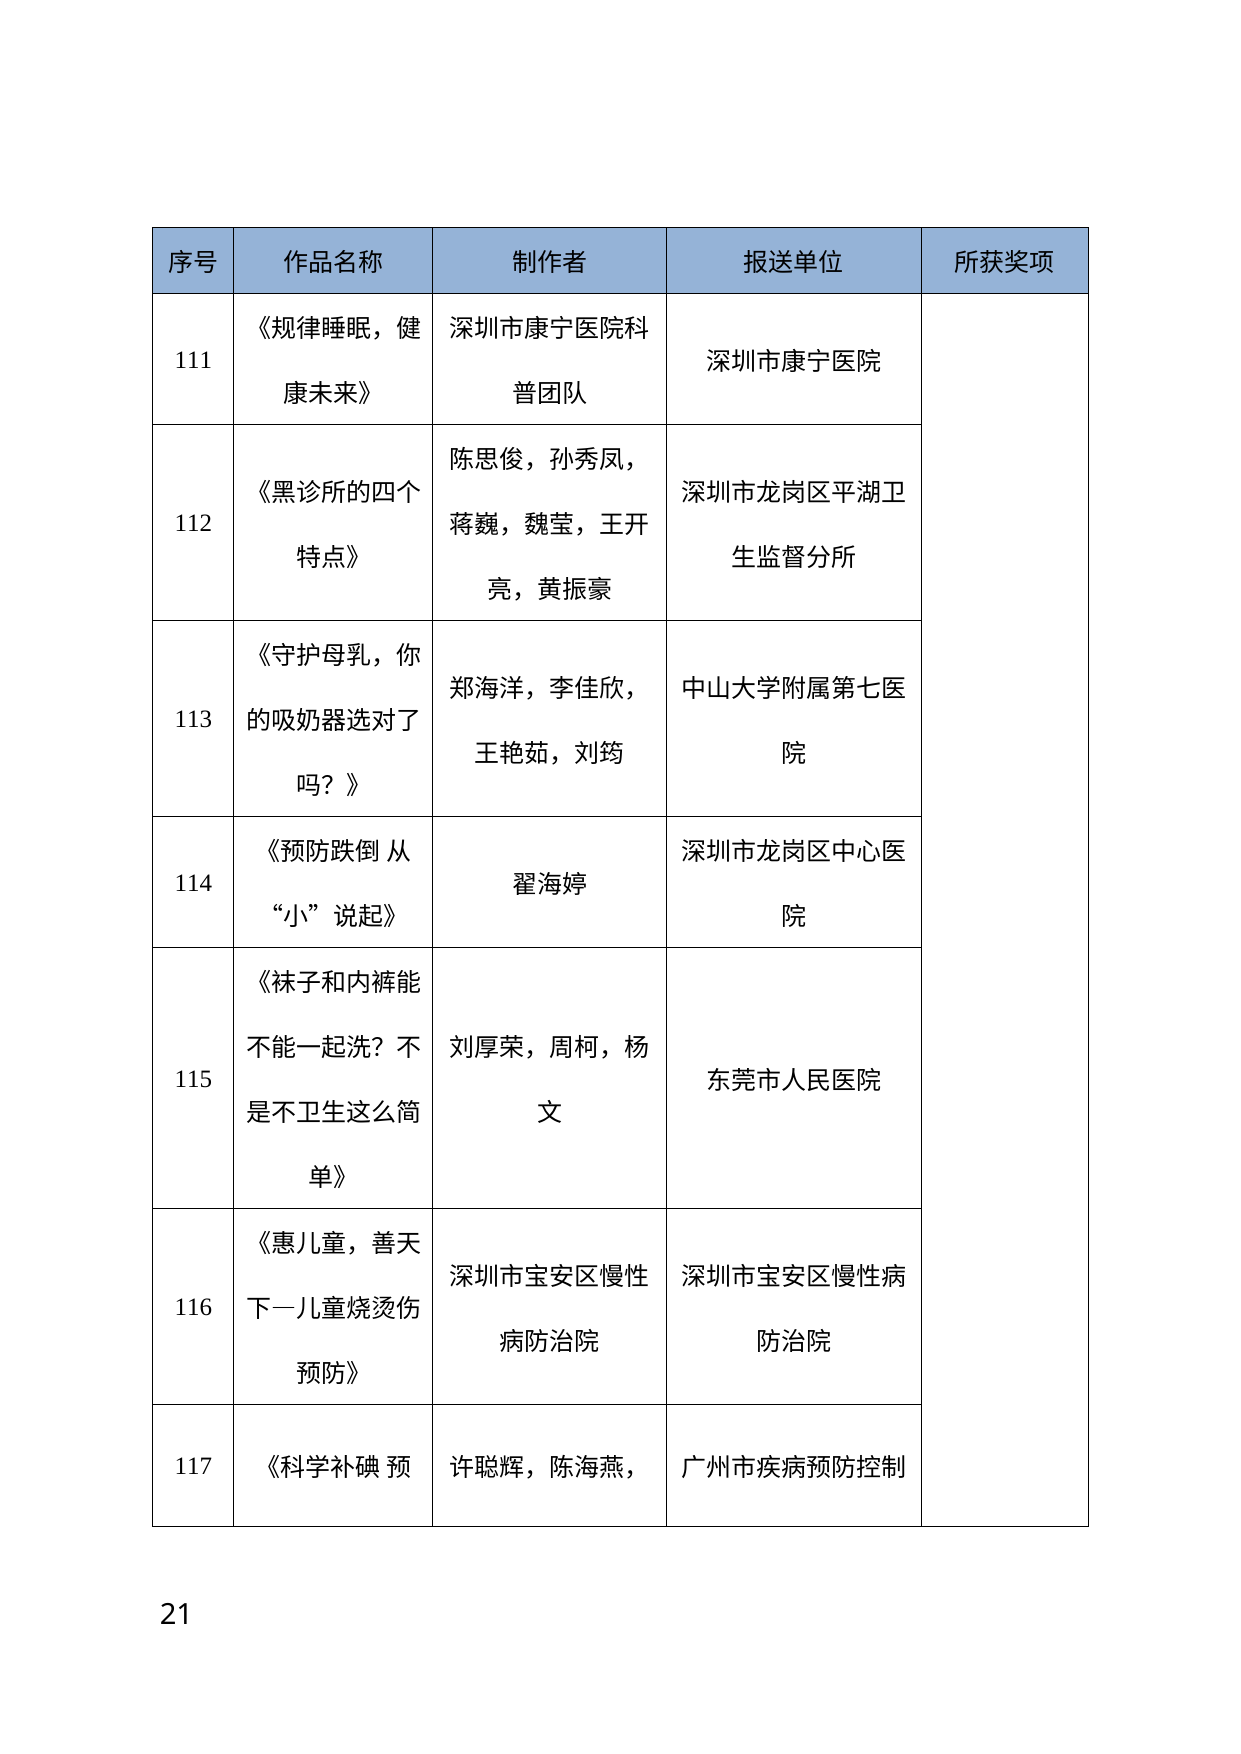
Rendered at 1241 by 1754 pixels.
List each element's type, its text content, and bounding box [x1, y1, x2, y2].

table_cell 翟海婷 [433, 817, 666, 947]
table_cell 中山大学附属第七医院 [667, 621, 921, 816]
table_cell 深圳市宝安区慢性病防治院 [433, 1209, 666, 1404]
table_cell 《预防跌倒 从“小”说起》 [234, 817, 432, 947]
table_cell 《规律睡眠，健康未来》 [234, 294, 432, 424]
table_cell 113 [153, 621, 233, 816]
table_cell 许聪辉，陈海燕，陈守义，魏跃红，陈坤才，徐建敏，张豪，任文锋 [433, 1405, 666, 1526]
table_cell 东莞市人民医院 [667, 948, 921, 1208]
table_cell 深圳市康宁医院科普团队 [433, 294, 666, 424]
table_cell 深圳市龙岗区中心医院 [667, 817, 921, 947]
table_cell 111 [153, 294, 233, 424]
table_cell 深圳市康宁医院 [667, 294, 921, 424]
table_header 作品名称 [234, 228, 432, 293]
table_cell 陈思俊，孙秀凤，蒋巍，魏莹，王开亮，黄振豪 [433, 425, 666, 620]
table_cell 深圳市龙岗区平湖卫生监督分所 [667, 425, 921, 620]
table_cell 115 [153, 948, 233, 1208]
table_cell 深圳市宝安区慢性病防治院 [667, 1209, 921, 1404]
table_cell 《黑诊所的四个特点》 [234, 425, 432, 620]
table_cell 《守护母乳，你的吸奶器选对了吗？》 [234, 621, 432, 816]
table_cell 114 [153, 817, 233, 947]
table_cell 《袜子和内裤能不能一起洗？不是不卫生这么简单》 [234, 948, 432, 1208]
table_cell 广州市疾病预防控制中心 [667, 1405, 921, 1526]
table_header 报送单位 [667, 228, 921, 293]
table_header 序号 [153, 228, 233, 293]
table_header 制作者 [433, 228, 666, 293]
table_cell 刘厚荣，周柯，杨文 [433, 948, 666, 1208]
table_cell 《惠儿童，善天下—儿童烧烫伤预防》 [234, 1209, 432, 1404]
table_cell 《科学补碘 预防碘缺乏病》 [234, 1405, 432, 1526]
table_cell 116 [153, 1209, 233, 1404]
table_cell 郑海洋，李佳欣，王艳茹，刘筠 [433, 621, 666, 816]
table_cell 117 [153, 1405, 233, 1526]
table_header 所获奖项 [922, 228, 1088, 293]
table_cell 112 [153, 425, 233, 620]
